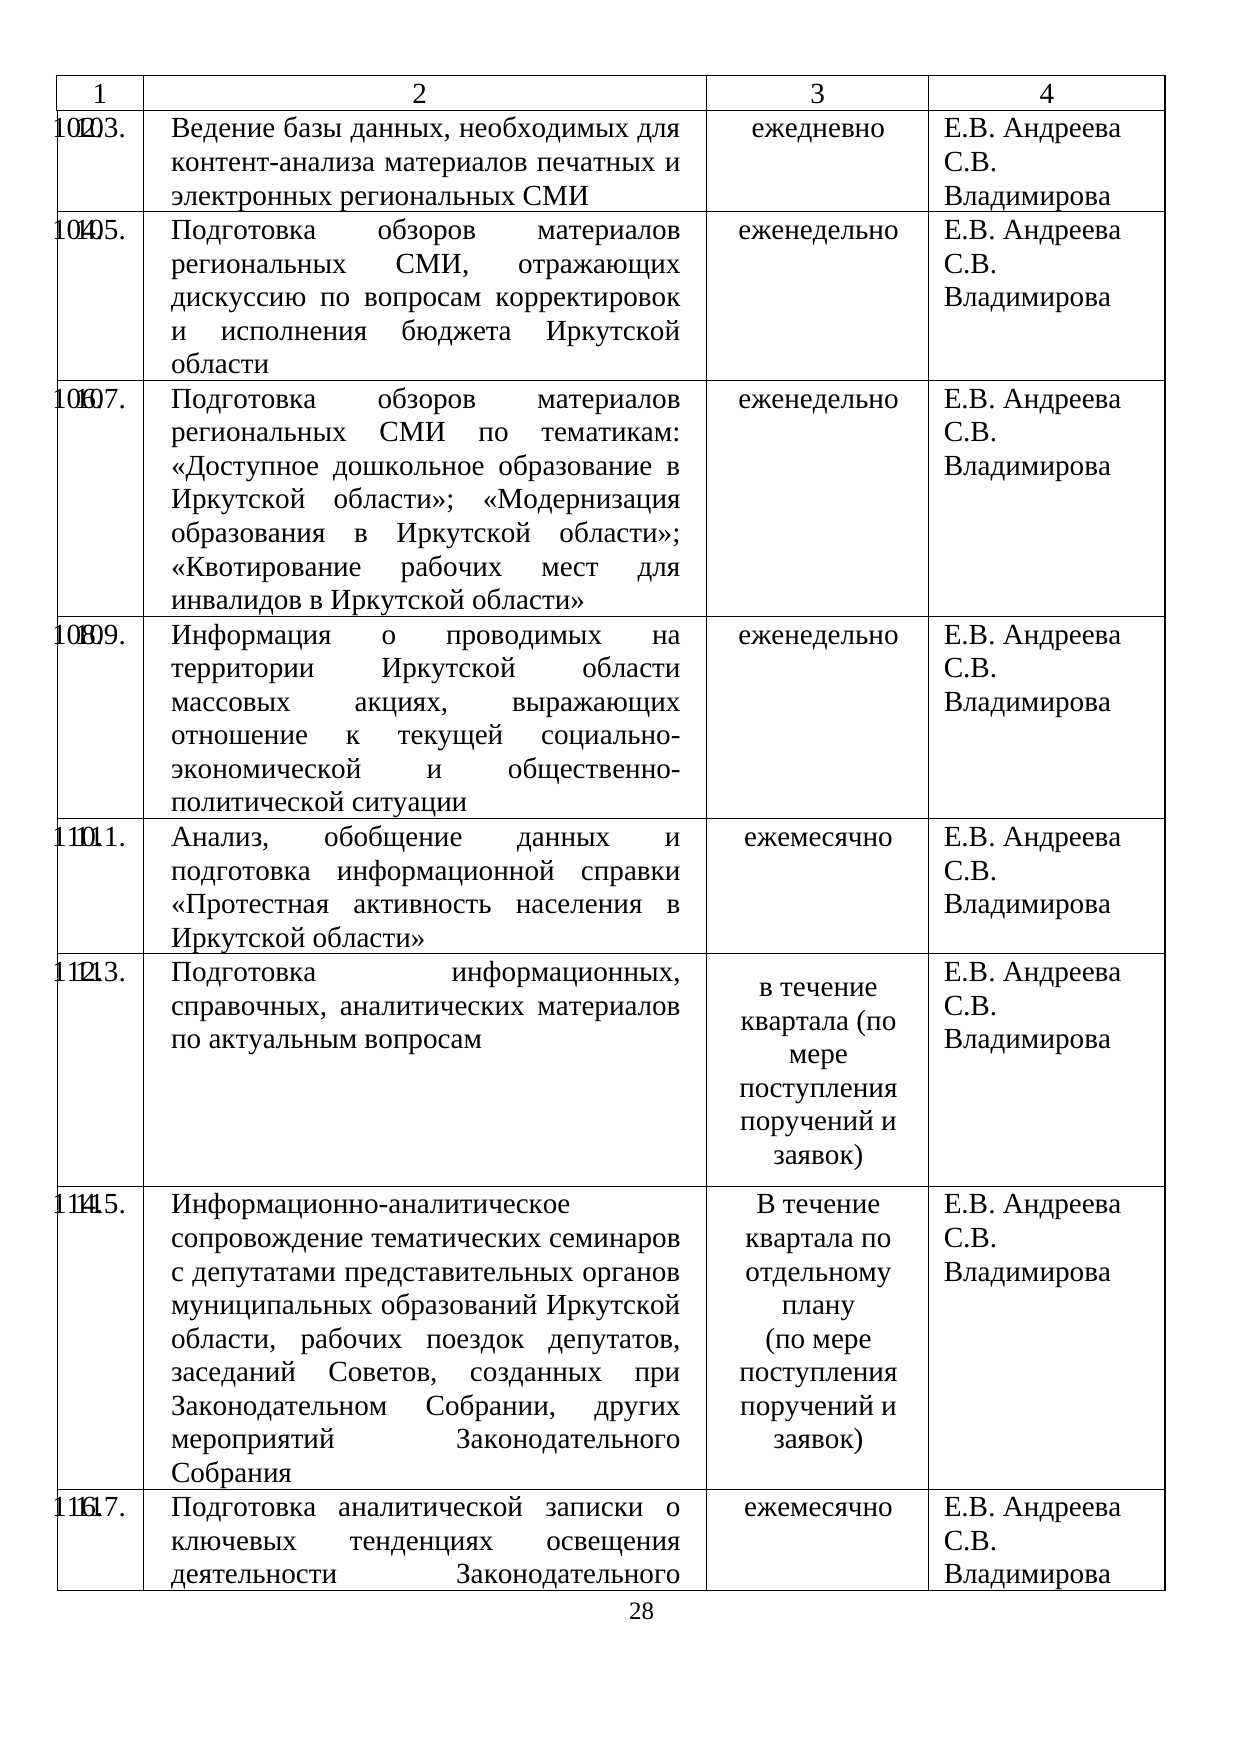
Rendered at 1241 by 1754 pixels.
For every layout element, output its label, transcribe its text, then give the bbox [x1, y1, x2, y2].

table_cell Е.В. Андреева С.В. Владимирова [929, 819, 1164, 953]
table_cell Е.В. Андреева С.В. Владимирова [929, 1187, 1164, 1488]
table_cell В течение квартала по отдельному плану (по мере поступления поручений и заявок) [707, 1187, 928, 1488]
table_cell Е.В. Андреева С.В. Владимирова [929, 381, 1164, 616]
table_cell Е.В. Андреева С.В. Владимирова [929, 212, 1164, 380]
table_cell [58, 381, 143, 616]
table_cell [58, 111, 143, 211]
table_header 2 [144, 76, 706, 109]
table_cell Информация о проводимых на территории Иркутской области массовых акциях, выражающих отношение к текущей социально-экономической и общественно-политической ситуации [144, 617, 706, 818]
table_header 4 [929, 76, 1164, 109]
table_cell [144, 1490, 706, 1590]
table_cell [58, 1490, 143, 1590]
table_cell [58, 1187, 143, 1488]
table_cell Е.В. Андреева С.В. Владимирова [929, 954, 1164, 1186]
table_cell еженедельно [707, 381, 928, 616]
table_header 3 [707, 76, 928, 109]
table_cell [929, 1490, 1164, 1590]
table_cell еженедельно [707, 617, 928, 818]
table_cell Подготовка информационных, справочных, аналитических материалов по актуальным вопросам [144, 954, 706, 1186]
table_cell [58, 954, 143, 1186]
table_cell Е.В. Андреева С.В. Владимирова [929, 617, 1164, 818]
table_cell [929, 111, 1164, 211]
table_cell ежемесячно [707, 819, 928, 953]
table_cell в течение квартала (по мере поступления поручений и заявок) [707, 954, 928, 1186]
table_cell Подготовка обзоров материалов региональных СМИ, отражающих дискуссию по вопросам корректировок и исполнения бюджета Иркутской области [144, 212, 706, 380]
table_cell [58, 212, 143, 380]
table_cell ежедневно [707, 111, 928, 211]
table_cell еженедельно [707, 212, 928, 380]
table_cell Информационно-аналитическое сопровождение тематических семинаров с депутатами представительных органов муниципальных образований Иркутской области, рабочих поездок депутатов, заседаний Советов, созданных при Законодательном Собрании, других мероприятий Законодательного Собрания [144, 1187, 706, 1488]
table_cell Ведение базы данных, необходимых для контент-анализа материалов печатных и электронных региональных СМИ [144, 111, 706, 211]
table_header 1 [57, 76, 143, 109]
table_cell [58, 617, 143, 818]
table_cell Анализ, обобщение данных и подготовка информационной справки «Протестная активность населения в Иркутской области» [144, 819, 706, 953]
table_cell Подготовка обзоров материалов региональных СМИ по тематикам: «Доступное дошкольное образование в Иркутской области»; «Модернизация образования в Иркутской области»; «Квотирование рабочих мест для инвалидов в Иркутской области» [144, 381, 706, 616]
table_cell [58, 819, 143, 953]
table_cell ежемесячно [707, 1490, 928, 1590]
